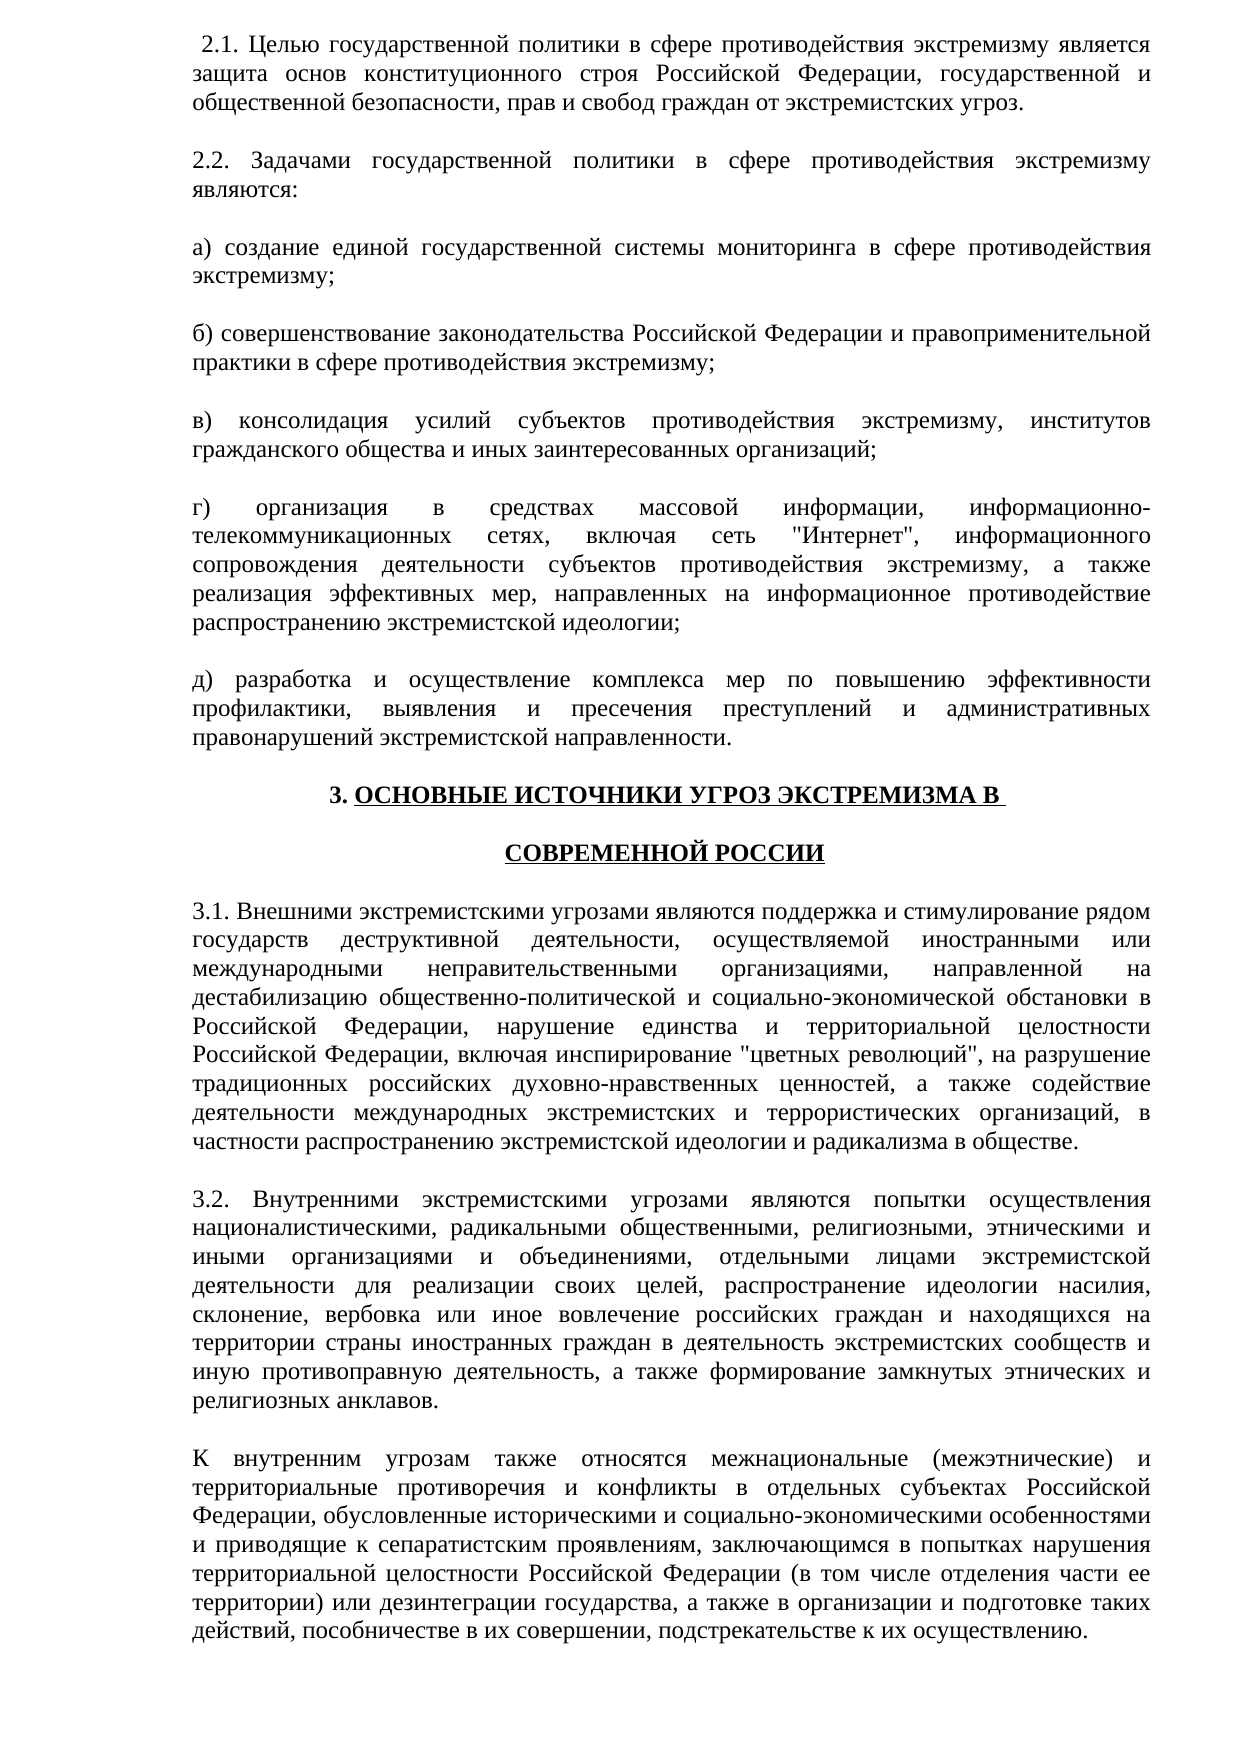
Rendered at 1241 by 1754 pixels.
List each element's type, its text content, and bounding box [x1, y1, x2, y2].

text 3.1. Внешними экстремистскими угрозами являются поддержка и стимулирование рядом государств деструктивной деятельности, осуществляемой иностранными или международными неправительственными организациями, направленной на дестабилизацию общественно-политической и социально-экономической обстановки в Российской Федерации, нарушение единства и территориальной целостности Российской Федерации, включая инспирирование "цветных революций", на разрушение традиционных российских духовно-нравственных ценностей, а также содействие деятельности международных экстремистских и террористических организаций, в частности распространению экстремистской идеологии и радикализма в обществе. [192, 896, 1152, 1154]
text б) совершенствование законодательства Российской Федерации и правоприменительной практики в сфере противодействия экстремизму; [192, 318, 1152, 376]
text в) консолидация усилий субъектов противодействия экстремизму, институтов гражданского общества и иных заинтересованных организаций; [192, 405, 1152, 462]
text К внутренним угрозам также относятся межнациональные (межэтнические) и территориальные противоречия и конфликты в отдельных субъектах Российской Федерации, обусловленные историческими и социально-экономическими особенностями и приводящие к сепаратистским проявлениям, заключающимся в попытках нарушения территориальной целостности Российской Федерации (в том числе отделения части ее территории) или дезинтеграции государства, а также в организации и подготовке таких действий, пособничестве в их совершении, подстрекательстве к их осуществлению. [192, 1443, 1152, 1644]
text д) разработка и осуществление комплекса мер по повышению эффективности профилактики, выявления и пресечения преступлений и административных правонарушений экстремистской направленности. [192, 664, 1152, 751]
text 3.2. Внутренними экстремистскими угрозами являются попытки осуществления националистическими, радикальными общественными, религиозными, этническими и иными организациями и объединениями, отдельными лицами экстремистской деятельности для реализации своих целей, распространение идеологии насилия, склонение, вербовка или иное вовлечение российских граждан и находящихся на территории страны иностранных граждан в деятельность экстремистских сообществ и иную противоправную деятельность, а также формирование замкнутых этнических и религиозных анклавов. [192, 1184, 1152, 1414]
text СОВРЕМЕННОЙ РОССИИ [177, 838, 1152, 867]
text а) создание единой государственной системы мониторинга в сфере противодействия экстремизму; [192, 232, 1152, 289]
text 2.2. Задачами государственной политики в сфере противодействия экстремизму являются: [192, 145, 1152, 202]
text 3. ОСНОВНЫЕ ИСТОЧНИКИ УГРОЗ ЭКСТРЕМИЗМА В [177, 780, 1152, 809]
text 2.1. Целью государственной политики в сфере противодействия экстремизму является защита основ конституционного строя Российской Федерации, государственной и общественной безопасности, прав и свобод граждан от экстремистских угроз. [192, 29, 1152, 116]
text г) организация в средствах массовой информации, информационно-телекоммуникационных сетях, включая сеть "Интернет", информационного сопровождения деятельности субъектов противодействия экстремизму, а также реализация эффективных мер, направленных на информационное противодействие распространению экстремистской идеологии; [192, 492, 1152, 635]
